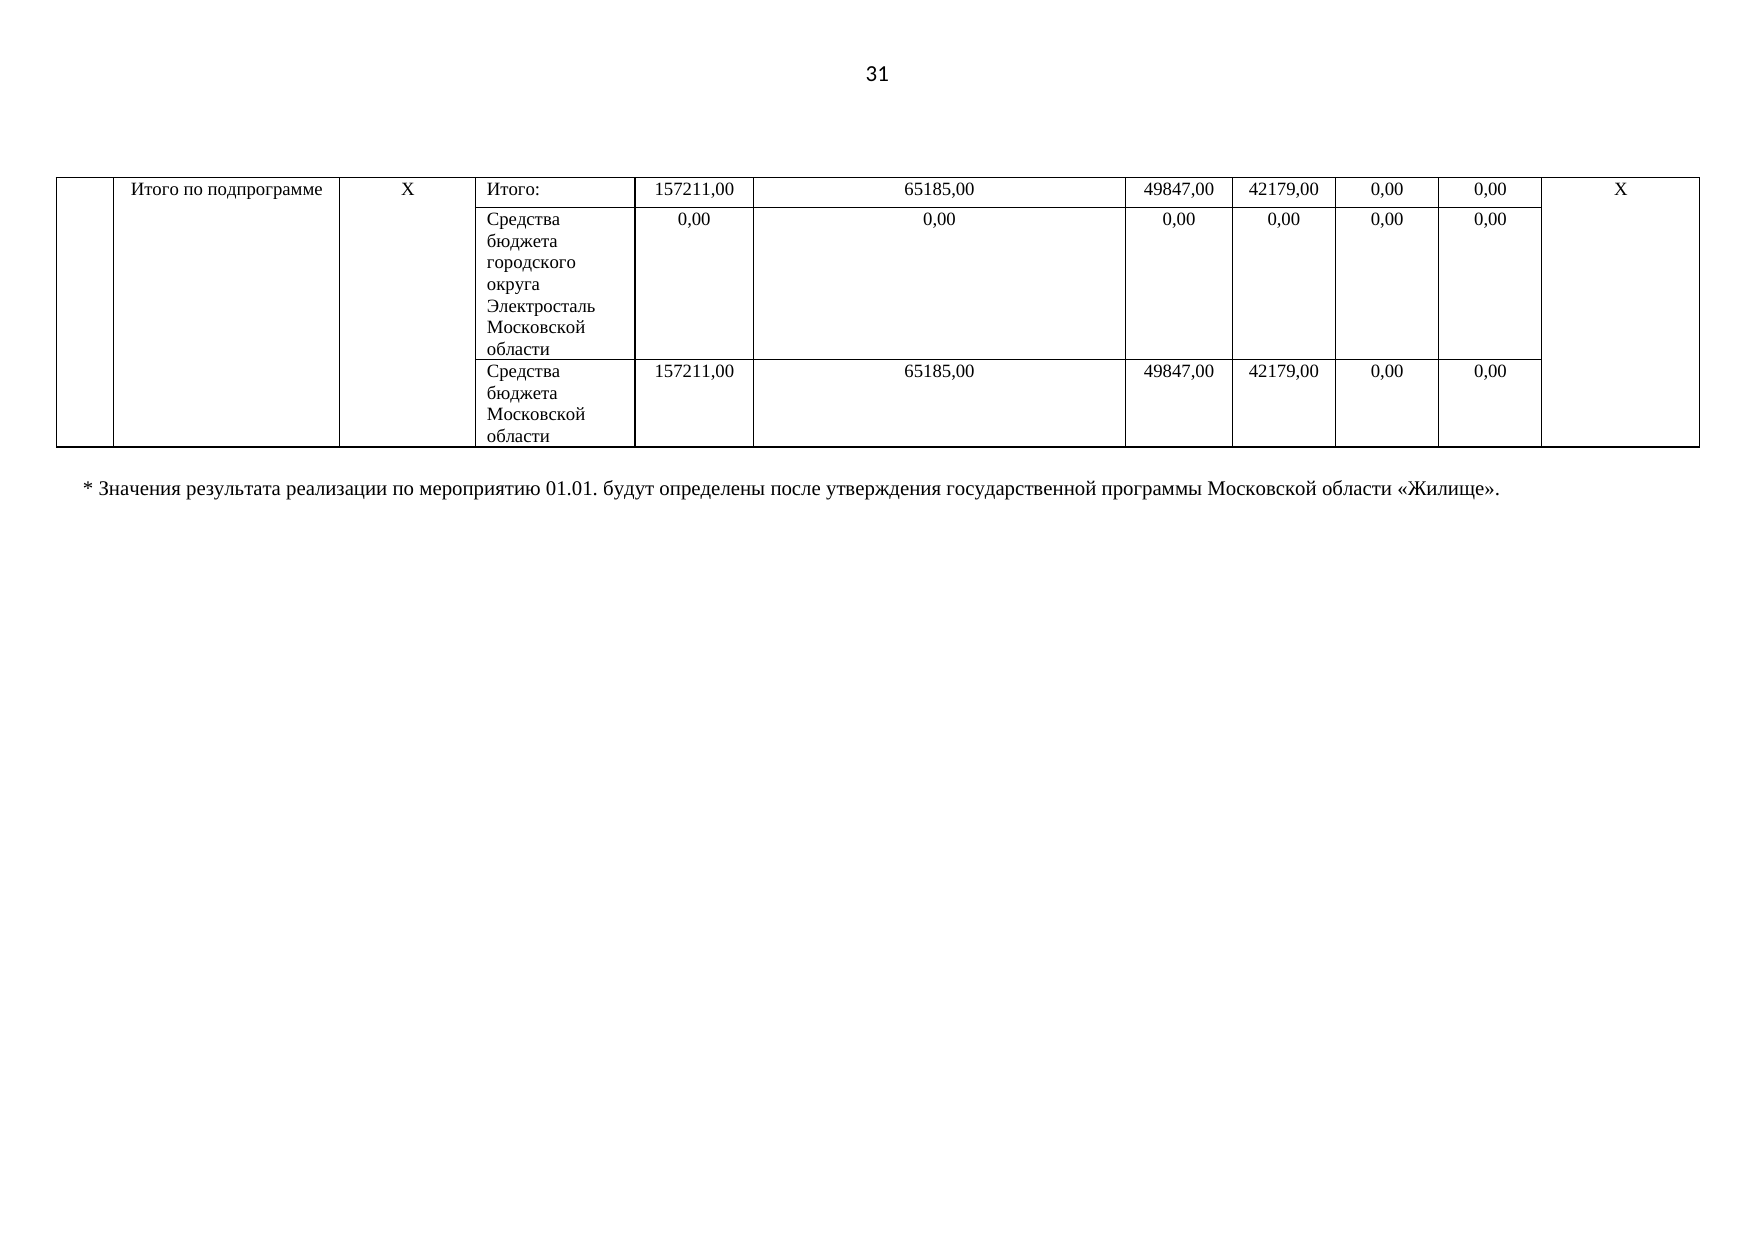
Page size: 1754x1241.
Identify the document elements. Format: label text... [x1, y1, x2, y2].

table_cell 0,00 [754, 208, 1125, 359]
table_cell 0,00 [1336, 178, 1438, 207]
table_cell Итого по подпрограмме [114, 178, 339, 446]
table_cell 0,00 [1439, 178, 1541, 207]
table_cell 42179,00 [1233, 360, 1335, 446]
table_cell 0,00 [1336, 360, 1438, 446]
table_cell [57, 178, 113, 446]
table_cell 0,00 [1233, 208, 1335, 359]
table_cell Средства бюджета Московской области [476, 360, 634, 446]
table_cell 49847,00 [1126, 178, 1232, 207]
table_cell 49847,00 [1126, 360, 1232, 446]
table_cell Средства бюджета городского округа Электросталь Московской области [476, 208, 634, 359]
table_cell 0,00 [1439, 208, 1541, 359]
text * Значения результата реализации по мероприятию 01.01. будут определены после утверждения государственной программы Московской области «Жилище». [83, 476, 1671, 500]
table_cell 42179,00 [1233, 178, 1335, 207]
table_cell Х [340, 178, 475, 446]
table_cell 157211,00 [636, 178, 753, 207]
table_cell 65185,00 [754, 178, 1125, 207]
table_cell 0,00 [1439, 360, 1541, 446]
table_cell 0,00 [636, 208, 753, 359]
table_cell Х [1542, 178, 1699, 446]
table_cell 0,00 [1126, 208, 1232, 359]
table_cell 0,00 [1336, 208, 1438, 359]
table_cell 65185,00 [754, 360, 1125, 446]
table_cell 157211,00 [636, 360, 753, 446]
table_cell Итого: [476, 178, 634, 207]
